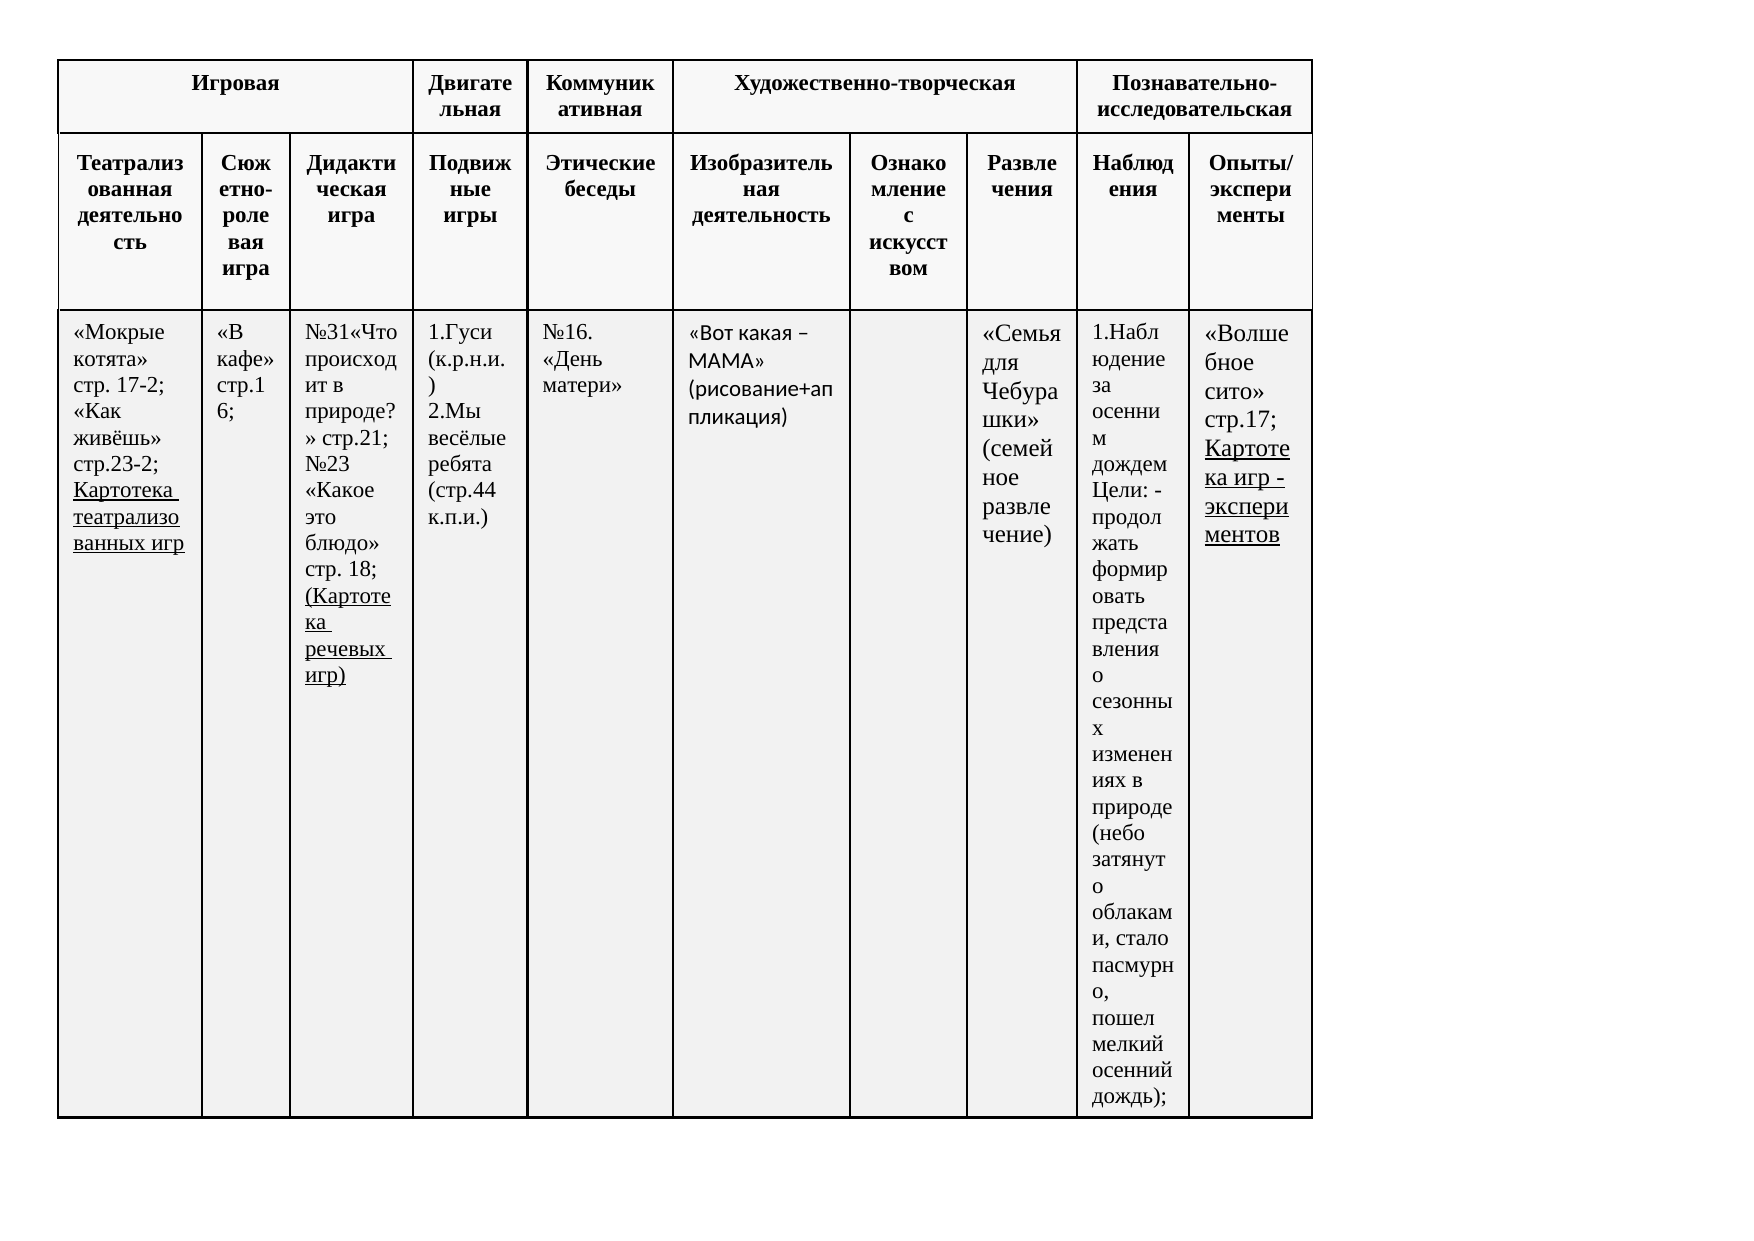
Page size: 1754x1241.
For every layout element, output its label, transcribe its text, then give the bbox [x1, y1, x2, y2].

table_cell Дидактическая игра [291, 134, 412, 309]
table_cell [851, 311, 966, 1116]
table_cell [59, 310, 201, 1116]
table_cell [414, 311, 526, 1116]
table_cell «В кафе» стр.16; [203, 311, 289, 1116]
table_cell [1190, 311, 1311, 1116]
table_cell Опыты/ эксперименты [1190, 134, 1312, 309]
table_header Двигательная [414, 61, 526, 132]
table_cell №16. «День матери» [529, 311, 672, 1116]
table_cell Изобразительная деятельность [674, 134, 849, 309]
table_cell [291, 311, 412, 1116]
table_cell Ознакомление с искусством [851, 134, 966, 309]
table_cell Наблюдения [1078, 134, 1188, 309]
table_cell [1078, 311, 1188, 1116]
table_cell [674, 311, 849, 1116]
table_cell Подвижные игры [414, 134, 526, 309]
table_cell Сюжетно-ролевая игра [203, 134, 289, 309]
table_cell Театрализованная деятельность [59, 133, 201, 309]
table_cell Этические беседы [529, 134, 672, 309]
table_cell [968, 311, 1076, 1116]
table_cell Развлечения [968, 134, 1076, 309]
table_header Игровая [59, 61, 412, 132]
table_header Коммуникативная [529, 61, 672, 132]
table_header Познавательно-исследовательская [1078, 61, 1311, 132]
table_header Художественно-творческая [674, 61, 1076, 132]
